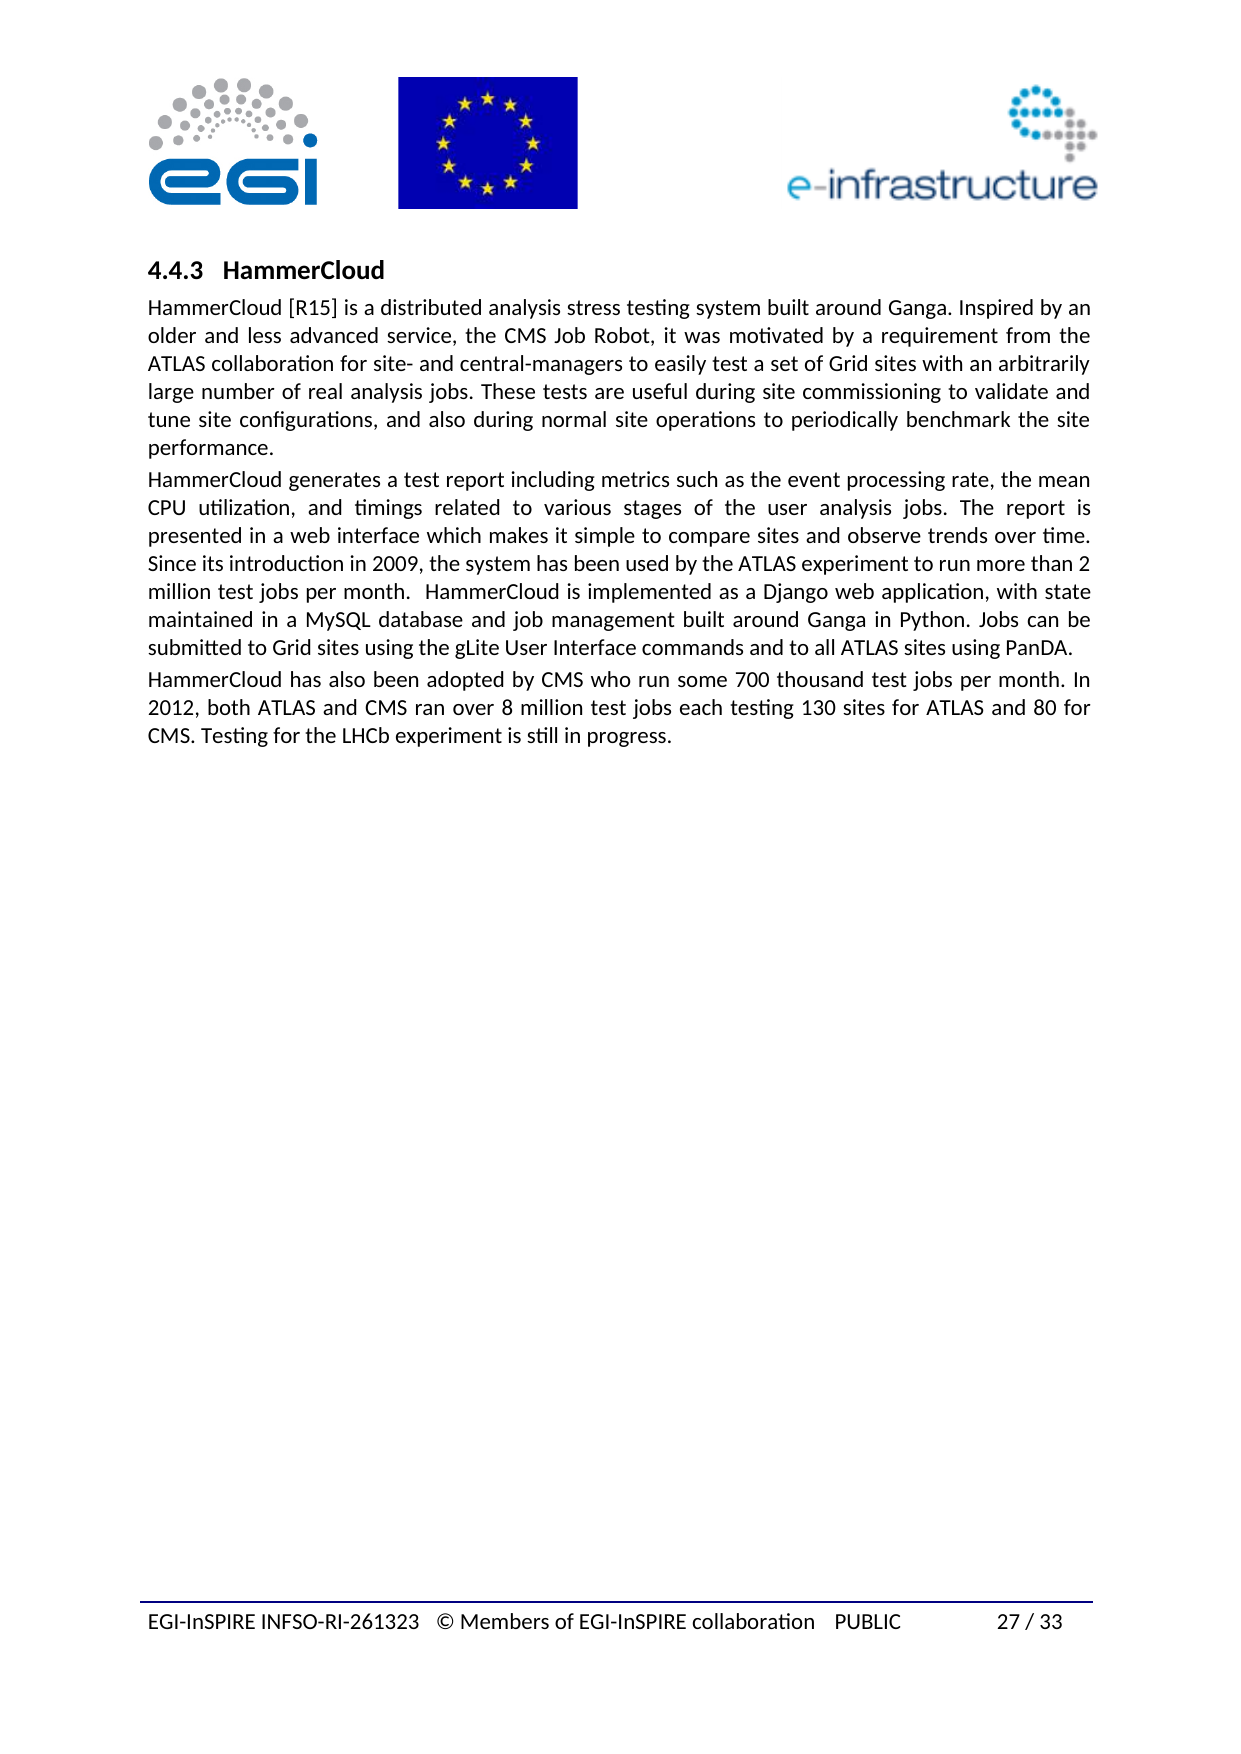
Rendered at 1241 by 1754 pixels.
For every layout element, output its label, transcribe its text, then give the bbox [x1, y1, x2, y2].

text HammerCloud has also been adopted by CMS who run some 700 thousand test jobs per month. In 2012, both ATLAS and CMS ran over 8 million test jobs each testing 130 sites for ATLAS and 80 for CMS. Testing for the LHCb experiment is still in progress. [148, 665, 1092, 749]
subtitle HammerCloud [148, 253, 1092, 287]
picture [147, 77, 319, 207]
text HammerCloud generates a test report including metrics such as the event processing rate, the mean CPU utilization, and timings related to various stages of the user analysis jobs. The report is presented in a web interface which makes it simple to compare sites and observe trends over time. Since its introduction in 2009, the system has been used by the ATLAS experiment to run more than 2 million test jobs per month. HammerCloud is implemented as a Django web application, with state maintained in a MySQL database and job management built around Ganga in Python. Jobs can be submitted to Grid sites using the gLite User Interface commands and to all ATLAS sites using PanDA. [148, 465, 1092, 661]
picture [398, 77, 578, 209]
text HammerCloud [R15] is a distributed analysis stress testing system built around Ganga. Inspired by an older and less advanced service, the CMS Job Robot, it was motivated by a requirement from the ATLAS collaboration for site- and central-managers to easily test a set of Grid sites with an arbitrarily large number of real analysis jobs. These tests are useful during site commissioning to validate and tune site configurations, and also during normal site operations to periodically benchmark the site performance. [148, 293, 1092, 461]
picture [780, 77, 1106, 209]
